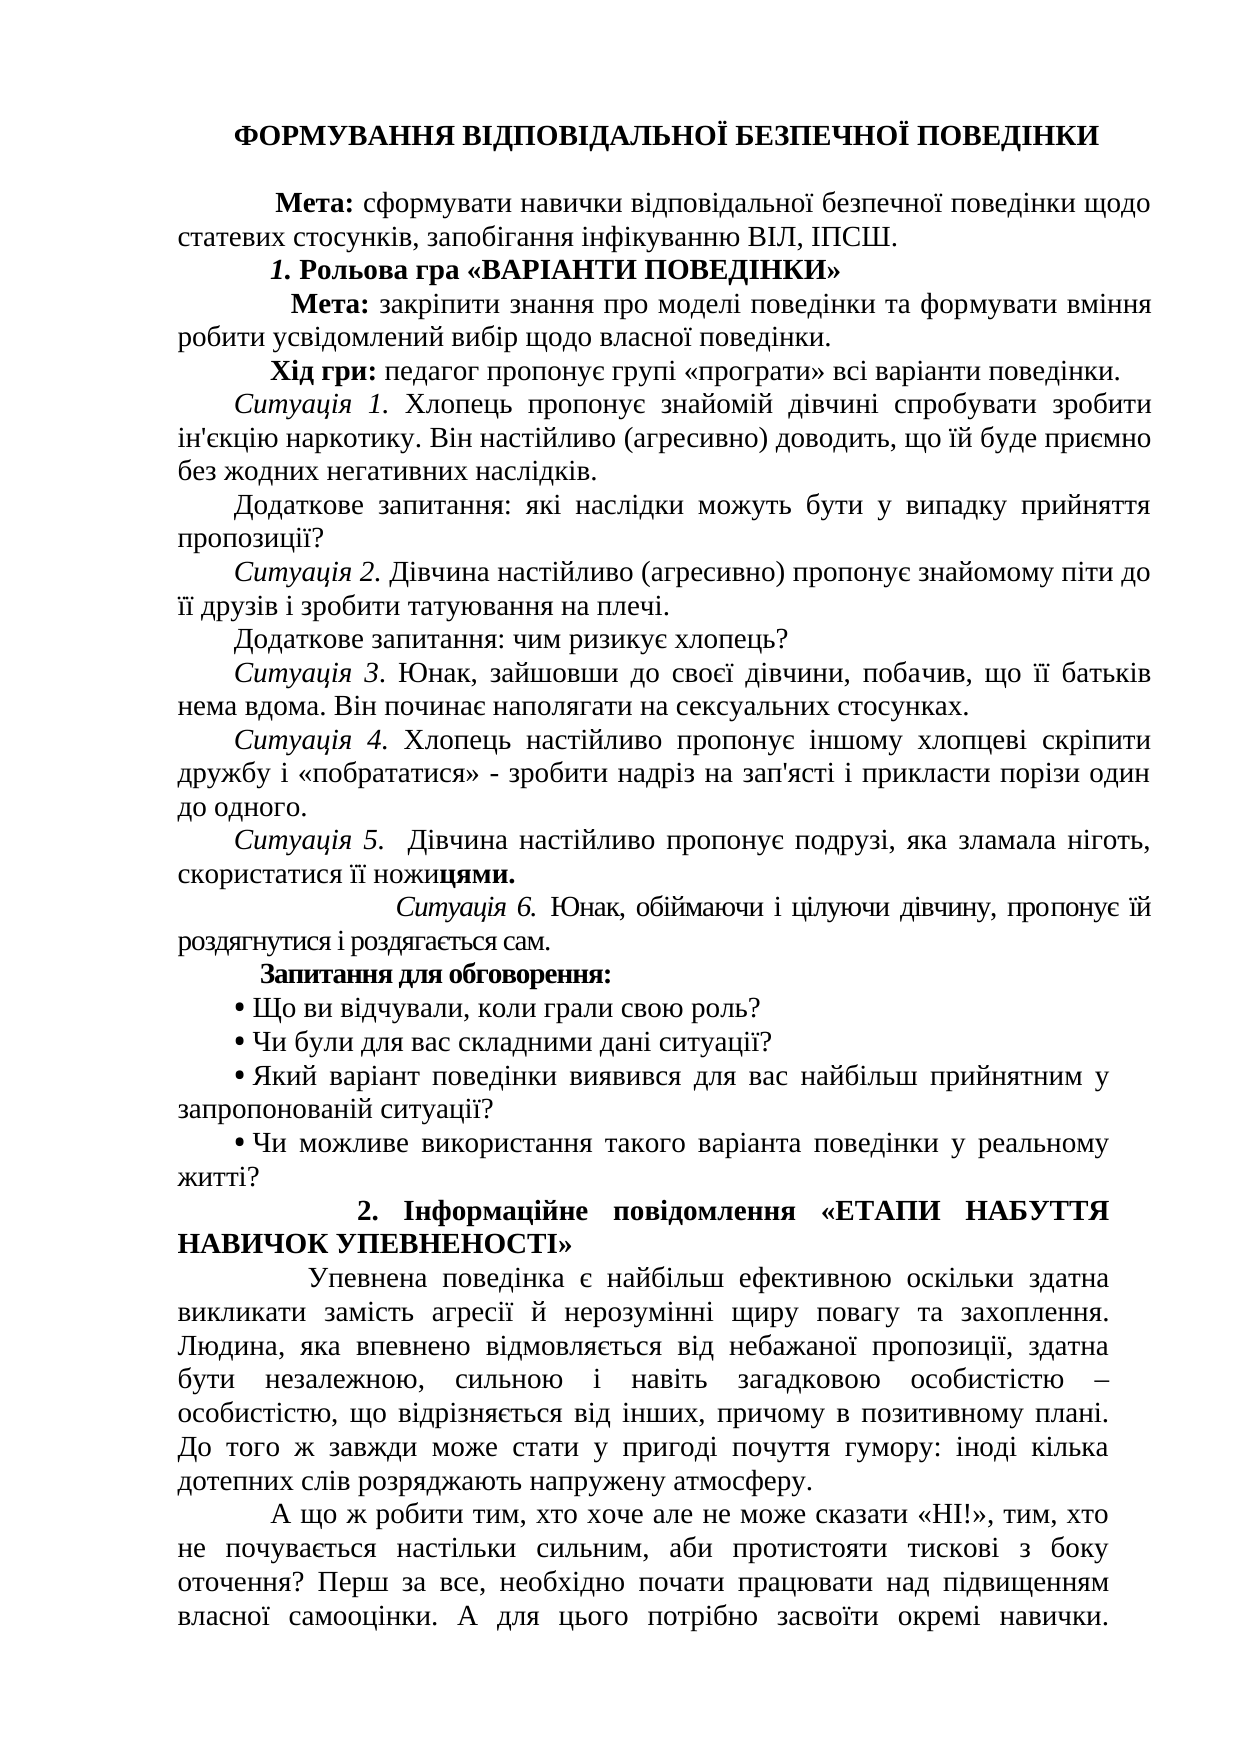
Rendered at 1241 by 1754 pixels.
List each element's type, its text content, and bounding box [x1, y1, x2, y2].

text Запитання для обговорення: [177, 957, 1152, 990]
text Ситуація 1. Хлопець пропонує знайомій дівчині спробувати зробити ін'єкцію наркотику. Він настійливо (агресивно) доводить, що їй буде приємно без жодних негативних наслідків. [177, 386, 1152, 487]
text Ситуація 2. Дівчина настійливо (агресивно) пропонує знайомому піти до її друзів і зробити татуювання на плечі. [177, 554, 1152, 621]
text Ситуація 5. Дівчина настійливо пропонує подрузі, яка зламала ніготь, скористатися її ножицями. [177, 822, 1152, 889]
text Мета: закріпити знання про моделі поведінки та формувати вміння робити усвідомлений вибір щодо власної поведінки. [177, 286, 1152, 353]
list Що ви відчували, коли грали свою роль? [177, 990, 1152, 1024]
text 2. Інформаційне повідомлення «ЕТАПИ НАБУТТЯ НАВИЧОК УПЕВНЕНОСТІ» [177, 1193, 1110, 1260]
text Упевнена поведінка є найбільш ефективною оскільки здатна викликати замість агресії й нерозумінні щиру повагу та захоплення. Людина, яка впевнено відмовляється від небажаної пропозиції, здатна бути незалежною, сильною і навіть загадковою особистістю – особистістю, що відрізняється від інших, причому в позитивному плані. До того ж завжди може стати у пригоді почуття гумору: іноді кілька дотепних слів розряджають напружену атмосферу. [177, 1260, 1110, 1497]
text Додаткове запитання: чим ризикує хлопець? [177, 621, 1152, 655]
text Хід гри: педагог пропонує групі «програти» всі варіанти поведінки. [177, 353, 1152, 386]
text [177, 1497, 1110, 1632]
list Чи були для вас складними дані ситуації? [177, 1024, 1152, 1058]
text Ситуація 4. Хлопець настійливо пропонує іншому хлопцеві скріпити дружбу і «побрататися» - зробити надріз на зап'ясті і прикласти порізи один до одного. [177, 722, 1152, 822]
text Ситуація 3. Юнак, зайшовши до своєї дівчини, побачив, що її батьків нема вдома. Він починає наполягати на сексуальних стосунках. [177, 655, 1152, 722]
text Ситуація 6. Юнак, обіймаючи і цілуючи дівчину, пропонує їй роздягнутися і роздягається сам. [177, 889, 1152, 957]
list Чи можливе використання такого варіанта поведінки у реальному житті? [177, 1125, 1110, 1193]
list Який варіант поведінки виявився для вас найбільш прийнятним у запропонованій ситуації? [177, 1058, 1110, 1125]
text ФОРМУВАННЯ ВІДПОВІДАЛЬНОЇ БЕЗПЕЧНОЇ ПОВЕДІНКИ [177, 118, 1152, 152]
text Додаткове запитання: які наслідки можуть бути у випадку прийняття пропозиції? [177, 487, 1152, 554]
text Мета: сформувати навички відповідальної безпечної поведінки щодо статевих стосунків, запобігання інфікуванню ВІЛ, ІПСШ. [177, 185, 1152, 252]
text 1. Рольова гра «ВАРІАНТИ ПОВЕДІНКИ» [177, 252, 1152, 286]
